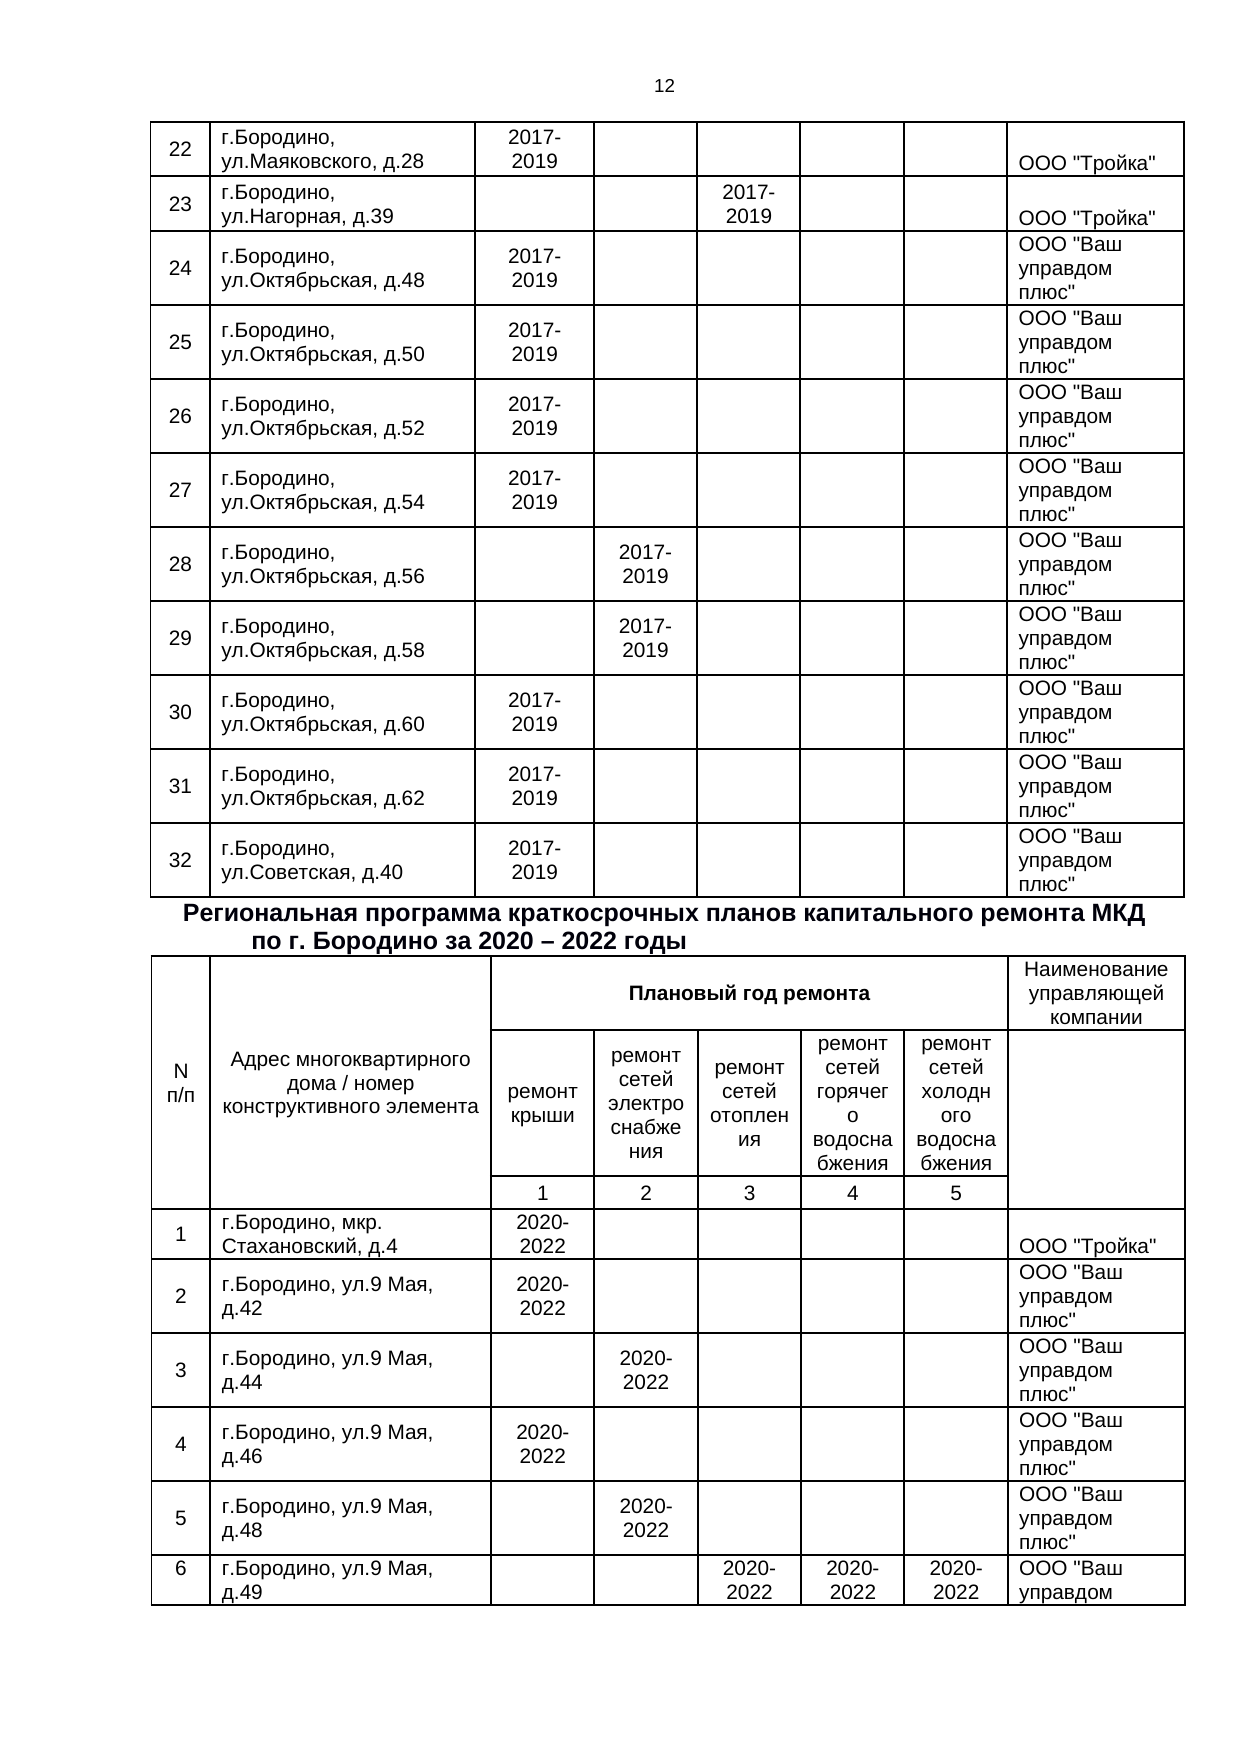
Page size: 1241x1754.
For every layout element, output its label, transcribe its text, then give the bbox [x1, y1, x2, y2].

table_cell 6 [152, 1556, 209, 1603]
table_cell 2 [595, 1177, 697, 1208]
table_cell 2017-2019 [476, 380, 593, 452]
table_cell 5 [905, 1177, 1007, 1208]
table_cell [905, 676, 1006, 748]
table_cell ООО "Ваш управдом плюс" [1009, 1482, 1184, 1553]
table_cell [698, 824, 799, 896]
table_cell [698, 528, 799, 600]
table_cell 2020-2022 [492, 1408, 593, 1479]
table_cell [595, 1408, 697, 1479]
table_cell ООО "Ваш управдом плюс" [1009, 1334, 1184, 1406]
table_cell [905, 306, 1006, 378]
table_cell г.Бородино, ул.Октябрьская, д.60 [211, 676, 474, 748]
table_cell [905, 824, 1006, 896]
table_cell 23 [151, 177, 209, 230]
table_cell г.Бородино, ул.Октябрьская, д.56 [211, 528, 474, 600]
table_cell г.Бородино, ул.Октябрьская, д.52 [211, 380, 474, 452]
table_cell г.Бородино, ул.Маяковского, д.28 [211, 123, 474, 175]
table_cell 2017-2019 [698, 177, 799, 230]
table_cell [595, 676, 696, 748]
table_cell 24 [151, 232, 209, 304]
table_cell 2020-2022 [905, 1556, 1007, 1603]
table_cell 27 [151, 454, 209, 526]
table_cell 2020-2022 [595, 1334, 697, 1406]
table_cell 4 [802, 1177, 903, 1208]
table_cell [801, 232, 903, 304]
table_cell ремонт сетей холодного водоснабжения [905, 1031, 1007, 1175]
table_cell ремонт сетей отопления [699, 1031, 800, 1175]
table_cell г.Бородино, ул.Октябрьская, д.50 [211, 306, 474, 378]
table_cell 1 [152, 1210, 209, 1258]
table_cell ремонт сетей горячего водоснабжения [802, 1031, 903, 1175]
table_cell [476, 528, 593, 600]
table_cell [595, 1260, 697, 1332]
table_cell ООО "Ваш управдом плюс" [1009, 1408, 1184, 1479]
table_cell ООО "Ваш управдом плюс" [1008, 454, 1183, 526]
table_cell 2020-2022 [595, 1482, 697, 1553]
table_cell [905, 750, 1006, 822]
table_header Адрес многоквартирного дома / номер конструктивного элемента [211, 957, 490, 1208]
table_cell [698, 380, 799, 452]
table_cell [698, 676, 799, 748]
table_cell г.Бородино, ул.Октябрьская, д.58 [211, 602, 474, 674]
table_cell [905, 123, 1006, 175]
table_cell [595, 824, 696, 896]
table_cell 2017-2019 [476, 123, 593, 175]
table_cell 2020-2022 [802, 1556, 903, 1603]
table_cell [905, 528, 1006, 600]
table_header Плановый год ремонта [492, 957, 1007, 1029]
table_cell 2017-2019 [476, 824, 593, 896]
table_cell [905, 232, 1006, 304]
table_cell [698, 232, 799, 304]
table_cell 2020-2022 [492, 1210, 593, 1258]
table_cell ООО "Ваш управдом плюс" [1008, 232, 1183, 304]
table_cell ООО "Ваш управдом плюс" [1008, 676, 1183, 748]
table_cell 30 [151, 676, 209, 748]
text Региональная программа краткосрочных планов капитального ремонта МКД [177, 898, 1152, 926]
table_cell [801, 380, 903, 452]
table_cell [801, 602, 903, 674]
table_cell [801, 306, 903, 378]
table_cell [476, 602, 593, 674]
table_cell г.Бородино, ул.9 Мая, д.48 [211, 1482, 490, 1553]
table_cell [905, 602, 1006, 674]
table_cell 2017-2019 [595, 528, 696, 600]
table_cell [595, 232, 696, 304]
table_cell г.Бородино, ул.Нагорная, д.39 [211, 177, 474, 230]
table_cell 29 [151, 602, 209, 674]
table_cell [802, 1482, 903, 1553]
table_cell [802, 1260, 903, 1332]
table_cell [905, 454, 1006, 526]
table_cell [905, 1334, 1007, 1406]
table_cell [595, 1556, 697, 1603]
table_cell [1009, 1031, 1184, 1208]
table_cell г.Бородино, ул.Октябрьская, д.62 [211, 750, 474, 822]
table_cell [801, 528, 903, 600]
table_cell [698, 123, 799, 175]
table_cell [905, 1482, 1007, 1553]
table_cell [699, 1408, 800, 1479]
table_cell 2020-2022 [492, 1260, 593, 1332]
table_cell [801, 123, 903, 175]
table_cell [905, 177, 1006, 230]
table_cell [595, 306, 696, 378]
table_cell [801, 676, 903, 748]
table_cell [801, 750, 903, 822]
table_cell [802, 1408, 903, 1479]
table_cell 2017-2019 [476, 232, 593, 304]
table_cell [211, 1556, 490, 1603]
table_cell 5 [152, 1482, 209, 1553]
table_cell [1009, 1556, 1184, 1603]
table_cell [905, 380, 1006, 452]
table_cell г.Бородино, ул.Советская, д.40 [211, 824, 474, 896]
table_cell [801, 454, 903, 526]
table_cell [905, 1408, 1007, 1479]
table_cell [802, 1210, 903, 1258]
table_cell [492, 1334, 593, 1406]
table_cell ремонт сетей электроснабжения [595, 1031, 697, 1175]
table_cell [699, 1260, 800, 1332]
table_cell ООО "Тройка" [1008, 177, 1183, 230]
table_cell 4 [152, 1408, 209, 1479]
table_cell ООО "Тройка" [1008, 123, 1183, 175]
table_cell г.Бородино, ул.Октябрьская, д.48 [211, 232, 474, 304]
table_cell [801, 824, 903, 896]
table_cell [699, 1334, 800, 1406]
list по г. Бородино за 2020 – 2022 годы [177, 926, 1152, 955]
table_cell [595, 177, 696, 230]
table_cell ООО "Тройка" [1009, 1210, 1184, 1258]
table_cell г.Бородино, ул.9 Мая, д.42 [211, 1260, 490, 1332]
table_header Наименование управляющей компании [1009, 957, 1184, 1029]
table_cell 2 [152, 1260, 209, 1332]
table_cell 25 [151, 306, 209, 378]
table_cell ООО "Ваш управдом плюс" [1008, 380, 1183, 452]
table_cell 2017-2019 [476, 750, 593, 822]
table_cell 31 [151, 750, 209, 822]
table_cell 3 [152, 1334, 209, 1406]
table_header N п/п [152, 957, 209, 1208]
table_cell г.Бородино, ул.Октябрьская, д.54 [211, 454, 474, 526]
table_cell ООО "Ваш управдом плюс" [1008, 824, 1183, 896]
table_cell 2017-2019 [476, 676, 593, 748]
table_cell 32 [151, 824, 209, 896]
table_cell г.Бородино, ул.9 Мая, д.46 [211, 1408, 490, 1479]
table_cell 1 [492, 1177, 593, 1208]
table_cell [595, 750, 696, 822]
table_cell 28 [151, 528, 209, 600]
table_cell ООО "Ваш управдом плюс" [1008, 528, 1183, 600]
table_cell 2020-2022 [699, 1556, 800, 1603]
table_cell [905, 1260, 1007, 1332]
table_cell [699, 1210, 800, 1258]
table_cell ремонт крыши [492, 1031, 593, 1175]
table_cell 2017-2019 [476, 454, 593, 526]
table_cell [476, 177, 593, 230]
table_cell [801, 177, 903, 230]
table_cell [595, 380, 696, 452]
table_cell ООО "Ваш управдом плюс" [1008, 602, 1183, 674]
table_cell ООО "Ваш управдом плюс" [1008, 750, 1183, 822]
table_cell 26 [151, 380, 209, 452]
table_cell [698, 750, 799, 822]
table_cell 2017-2019 [595, 602, 696, 674]
table_cell [698, 454, 799, 526]
table_cell 3 [699, 1177, 800, 1208]
table_cell [595, 123, 696, 175]
table_cell [492, 1482, 593, 1553]
table_cell г.Бородино, мкр. Стахановский, д.4 [211, 1210, 490, 1258]
table_cell [595, 1210, 697, 1258]
table_cell г.Бородино, ул.9 Мая, д.44 [211, 1334, 490, 1406]
table_cell [699, 1482, 800, 1553]
table_cell [698, 602, 799, 674]
table_cell [595, 454, 696, 526]
table_cell [802, 1334, 903, 1406]
table_cell [905, 1210, 1007, 1258]
table_cell [698, 306, 799, 378]
table_cell 2017-2019 [476, 306, 593, 378]
table_cell ООО "Ваш управдом плюс" [1009, 1260, 1184, 1332]
table_cell ООО "Ваш управдом плюс" [1008, 306, 1183, 378]
table_cell [492, 1556, 593, 1603]
table_cell 22 [151, 123, 209, 175]
